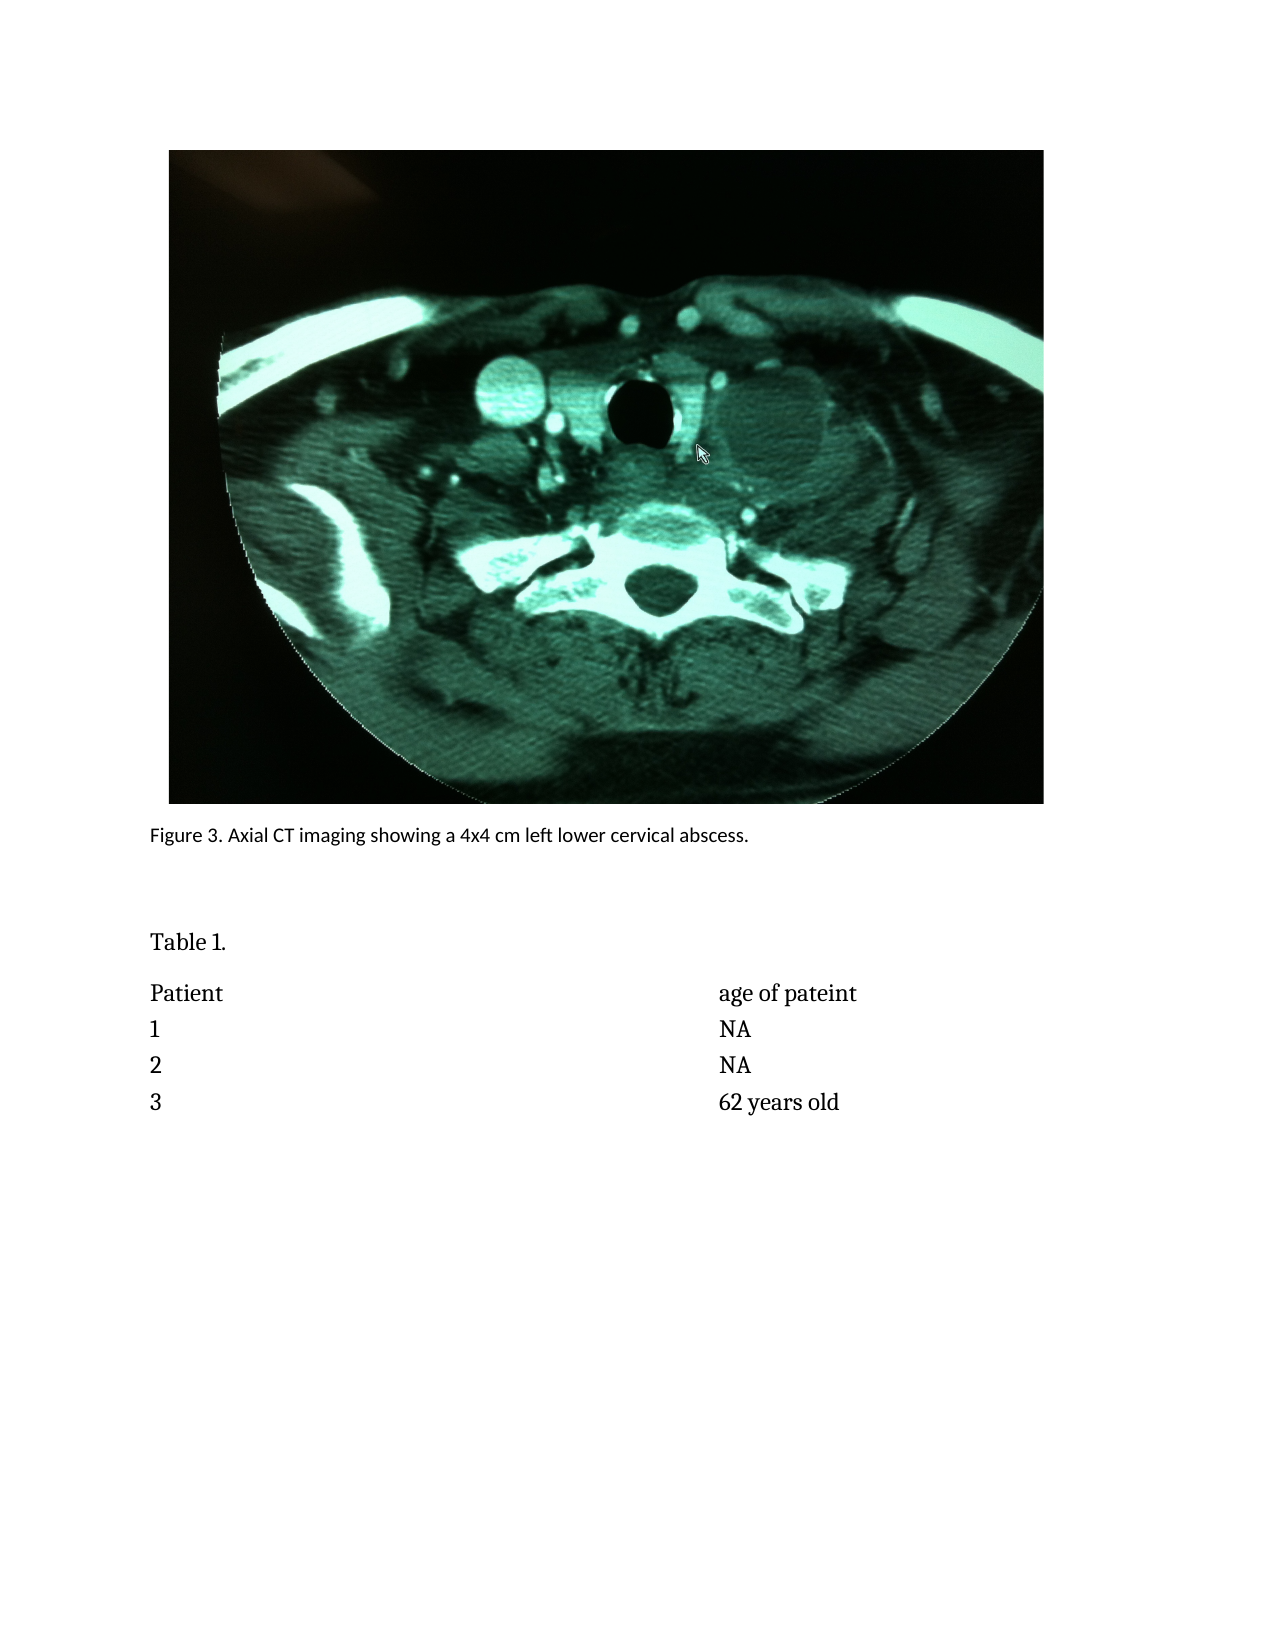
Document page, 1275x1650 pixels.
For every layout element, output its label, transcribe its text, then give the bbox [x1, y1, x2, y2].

text Figure 3. Axial CT imaging showing a 4x4 cm left lower cervical abscess. [150, 822, 1125, 848]
table_header Patient [139, 975, 708, 1011]
table_cell NA [708, 1048, 1275, 1084]
table_header age of pateint [708, 975, 1275, 1011]
table_cell 2 [139, 1048, 708, 1084]
text Table 1. [150, 928, 1125, 956]
table_cell 1 [139, 1011, 708, 1048]
table_cell 62 years old [708, 1084, 1275, 1120]
table_cell NA [708, 1011, 1275, 1048]
picture [168, 150, 1044, 804]
table_cell 3 [139, 1084, 708, 1120]
